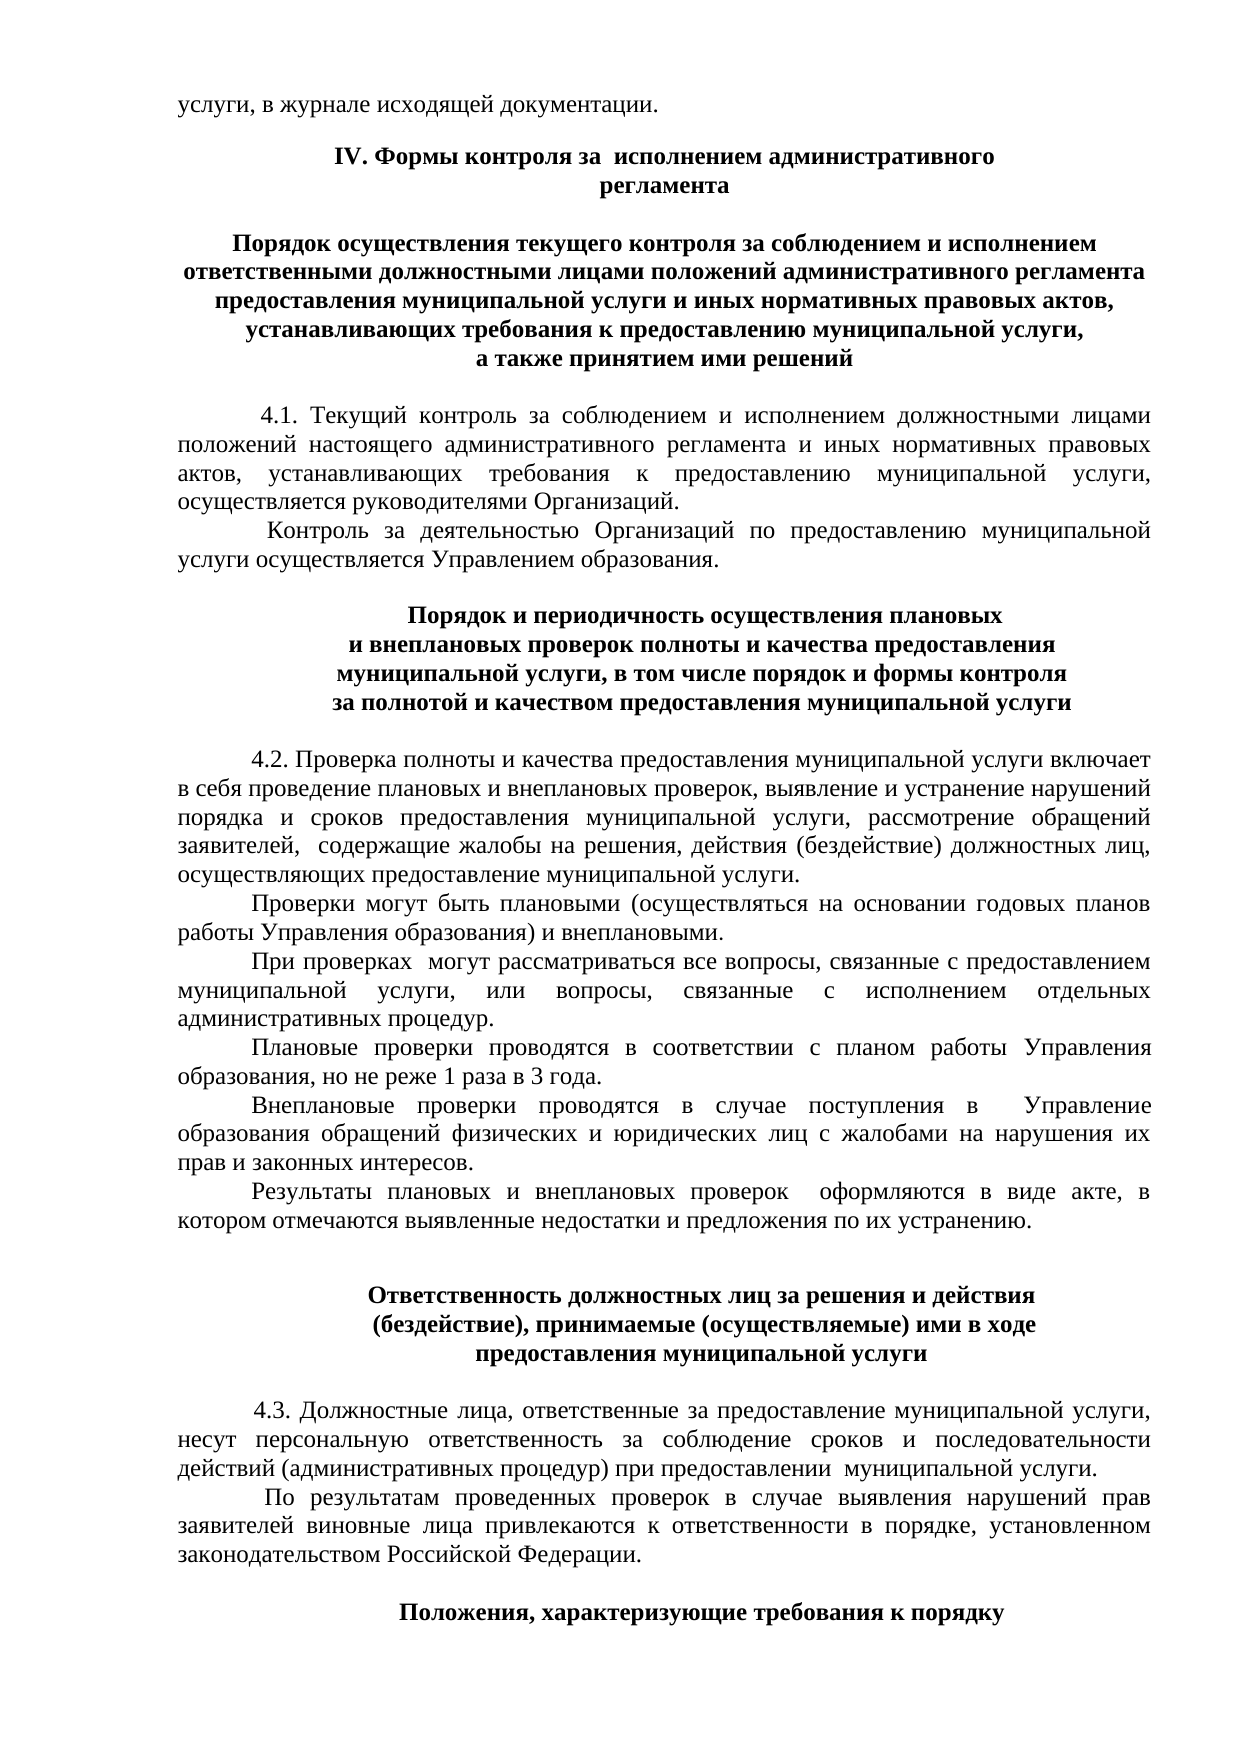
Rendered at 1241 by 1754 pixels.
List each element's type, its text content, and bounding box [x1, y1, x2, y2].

text Положения, характеризующие требования к порядку [177, 1597, 1152, 1625]
text Результаты плановых и внеплановых проверок оформляются в виде акте, в котором отмечаются выявленные недостатки и предложения по их устранению. [177, 1176, 1152, 1233]
text Проверки могут быть плановыми (осуществляться на основании годовых планов работы Управления образования) и внеплановыми. [177, 888, 1152, 946]
text Внеплановые проверки проводятся в случае поступления в Управление образования обращений физических и юридических лиц с жалобами на нарушения их прав и законных интересов. [177, 1090, 1152, 1176]
text Порядок и периодичность осуществления плановых [177, 601, 1152, 629]
text за полнотой и качеством предоставления муниципальной услуги [177, 687, 1152, 716]
text Ответственность должностных лиц за решения и действия [177, 1280, 1152, 1309]
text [177, 89, 1152, 117]
text По результатам проведенных проверок в случае выявления нарушений прав заявителей виновные лица привлекаются к ответственности в порядке, установленном законодательством Российской Федерации. [177, 1482, 1152, 1568]
text Контроль за деятельностью Организаций по предоставлению муниципальной услуги осуществляется Управлением образования. [177, 515, 1152, 573]
text предоставления муниципальной услуги [177, 1338, 1152, 1367]
text Плановые проверки проводятся в соответствии с планом работы Управления образования, но не реже 1 раза в 3 года. [177, 1032, 1152, 1090]
text Порядок осуществления текущего контроля за соблюдением и исполнением ответственными должностными лицами положений административного регламента предоставления муниципальной услуги и иных нормативных правовых актов, устанавливающих требования к предоставлению муниципальной услуги, [177, 228, 1152, 343]
text регламента [177, 170, 1152, 199]
text и внеплановых проверок полноты и качества предоставления [177, 629, 1152, 658]
text IV. Формы контроля за исполнением административного [177, 141, 1152, 170]
text а также принятием ими решений [177, 343, 1152, 371]
text муниципальной услуги, в том числе порядок и формы контроля [177, 658, 1152, 687]
text 4.1. Текущий контроль за соблюдением и исполнением должностными лицами положений настоящего административного регламента и иных нормативных правовых актов, устанавливающих требования к предоставлению муниципальной услуги, осуществляется руководителями Организаций. [177, 400, 1152, 515]
text При проверках могут рассматриваться все вопросы, связанные с предоставлением муниципальной услуги, или вопросы, связанные с исполнением отдельных административных процедур. [177, 946, 1152, 1032]
text 4.3. Должностные лица, ответственные за предоставление муниципальной услуги, несут персональную ответственность за соблюдение сроков и последовательности действий (административных процедур) при предоставлении муниципальной услуги. [177, 1395, 1152, 1482]
text 4.2. Проверка полноты и качества предоставления муниципальной услуги включает в себя проведение плановых и внеплановых проверок, выявление и устранение нарушений порядка и сроков предоставления муниципальной услуги, рассмотрение обращений заявителей, содержащие жалобы на решения, действия (бездействие) должностных лиц, осуществляющих предоставление муниципальной услуги. [177, 744, 1152, 888]
text (бездействие), принимаемые (осуществляемые) ими в ходе [177, 1309, 1152, 1338]
